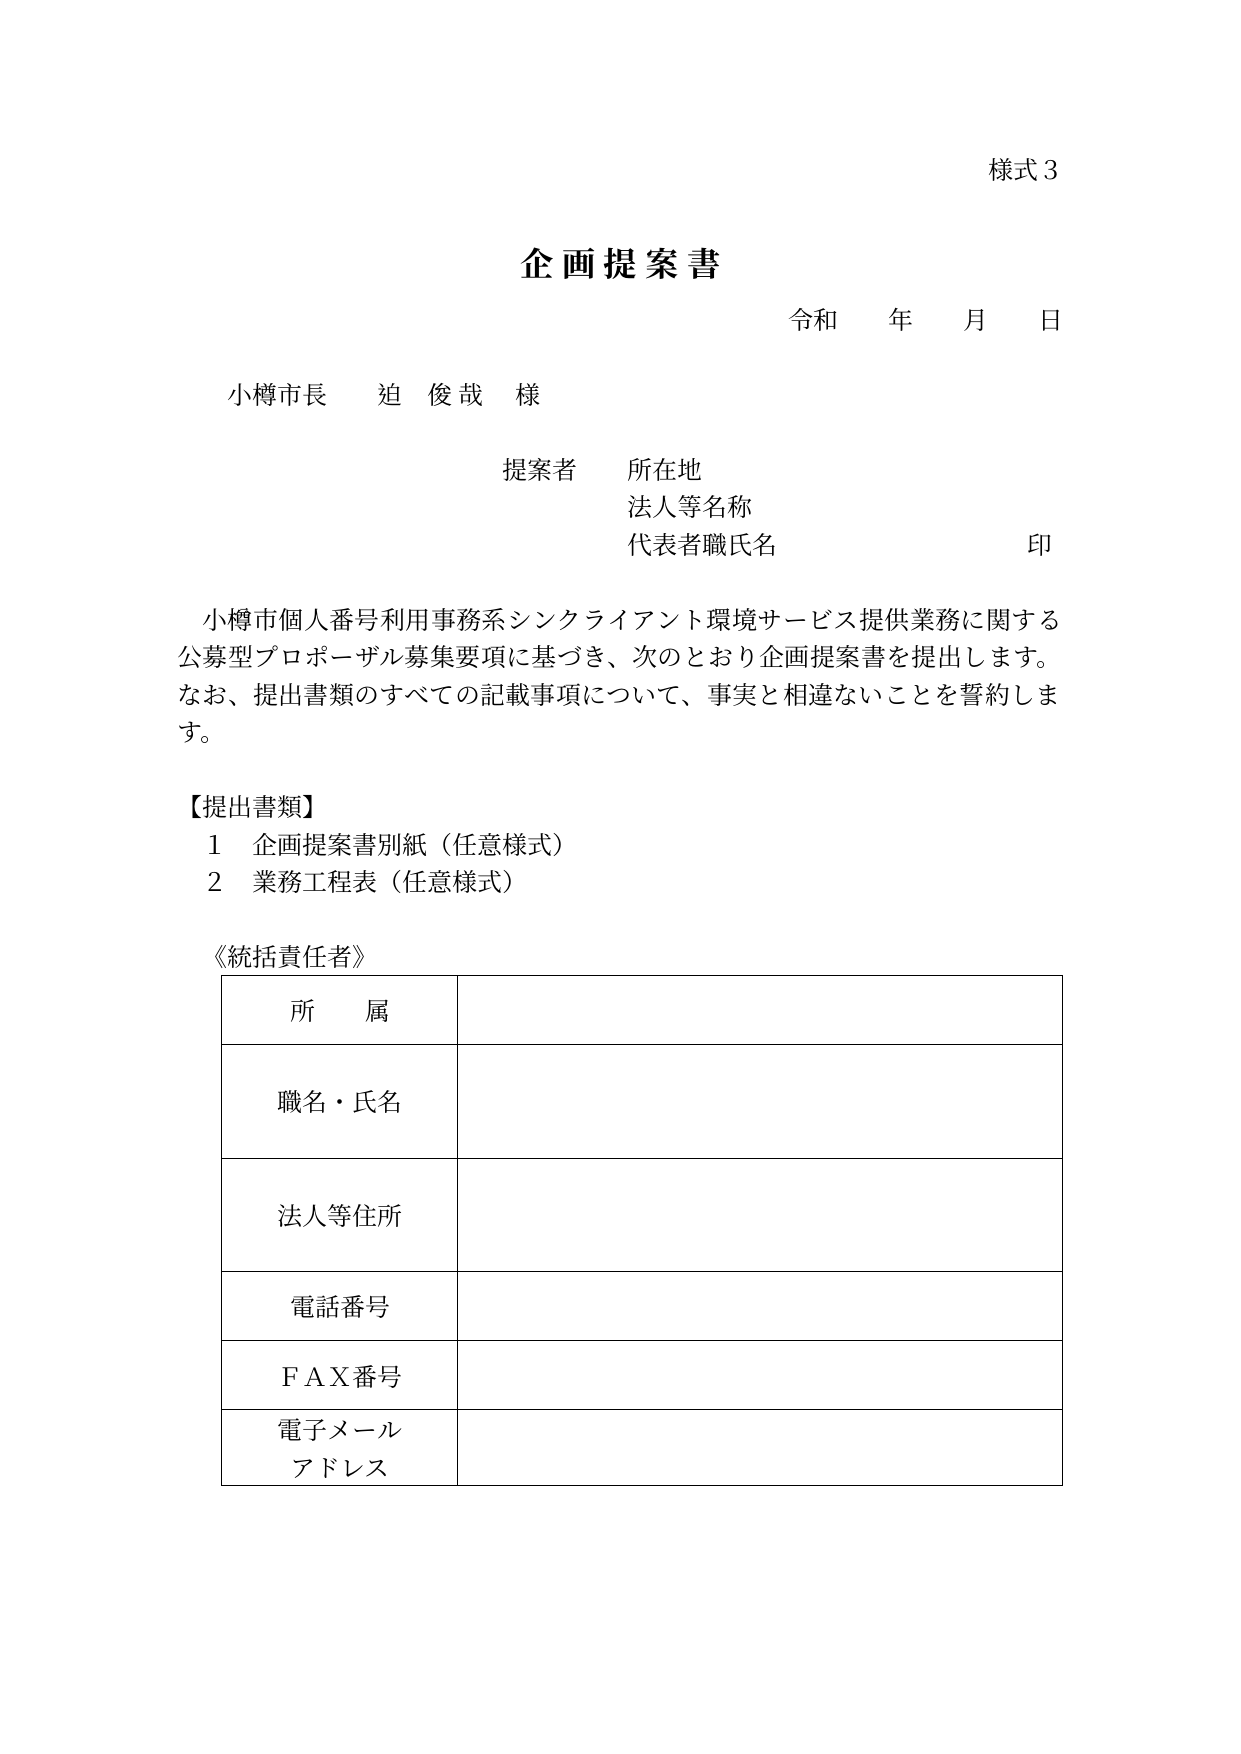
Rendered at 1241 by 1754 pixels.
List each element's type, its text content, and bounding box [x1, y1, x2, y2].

text ２ 業務工程表（任意様式） [177, 862, 1063, 900]
table_cell [458, 1272, 1062, 1340]
table_header 所 属 [222, 976, 457, 1044]
table_cell [458, 1159, 1062, 1271]
table_cell ＦＡＸ番号 [222, 1341, 457, 1409]
text １ 企画提案書別紙（任意様式） [177, 825, 1063, 862]
text 代表者職氏名 印 [177, 525, 1063, 562]
text 提案者 所在地 [177, 450, 1063, 487]
table_cell 法人等住所 [222, 1159, 457, 1271]
text 令和 年 月 日 [177, 300, 1063, 337]
text 法人等名称 [177, 487, 1063, 525]
text 様式３ [177, 150, 1063, 187]
table_cell [458, 1341, 1062, 1409]
text 企 画 提 案 書 [177, 225, 1063, 300]
table_header [458, 976, 1062, 1044]
table_cell [458, 1045, 1062, 1157]
text 小樽市長 迫 俊 哉 様 [177, 375, 1063, 412]
text 小樽市個人番号利用事務系シンクライアント環境サービス提供業務に関する公募型プロポーザル募集要項に基づき、次のとおり企画提案書を提出します。なお、提出書類のすべての記載事項について、事実と相違ないことを誓約します。 [177, 600, 1063, 750]
text 【提出書類】 [177, 787, 1063, 825]
table_cell [458, 1410, 1062, 1485]
text 《統括責任者》 [177, 937, 1063, 975]
table_cell 電子メール アドレス [222, 1410, 457, 1485]
table_cell 電話番号 [222, 1272, 457, 1340]
table_cell 職名・氏名 [222, 1045, 457, 1157]
